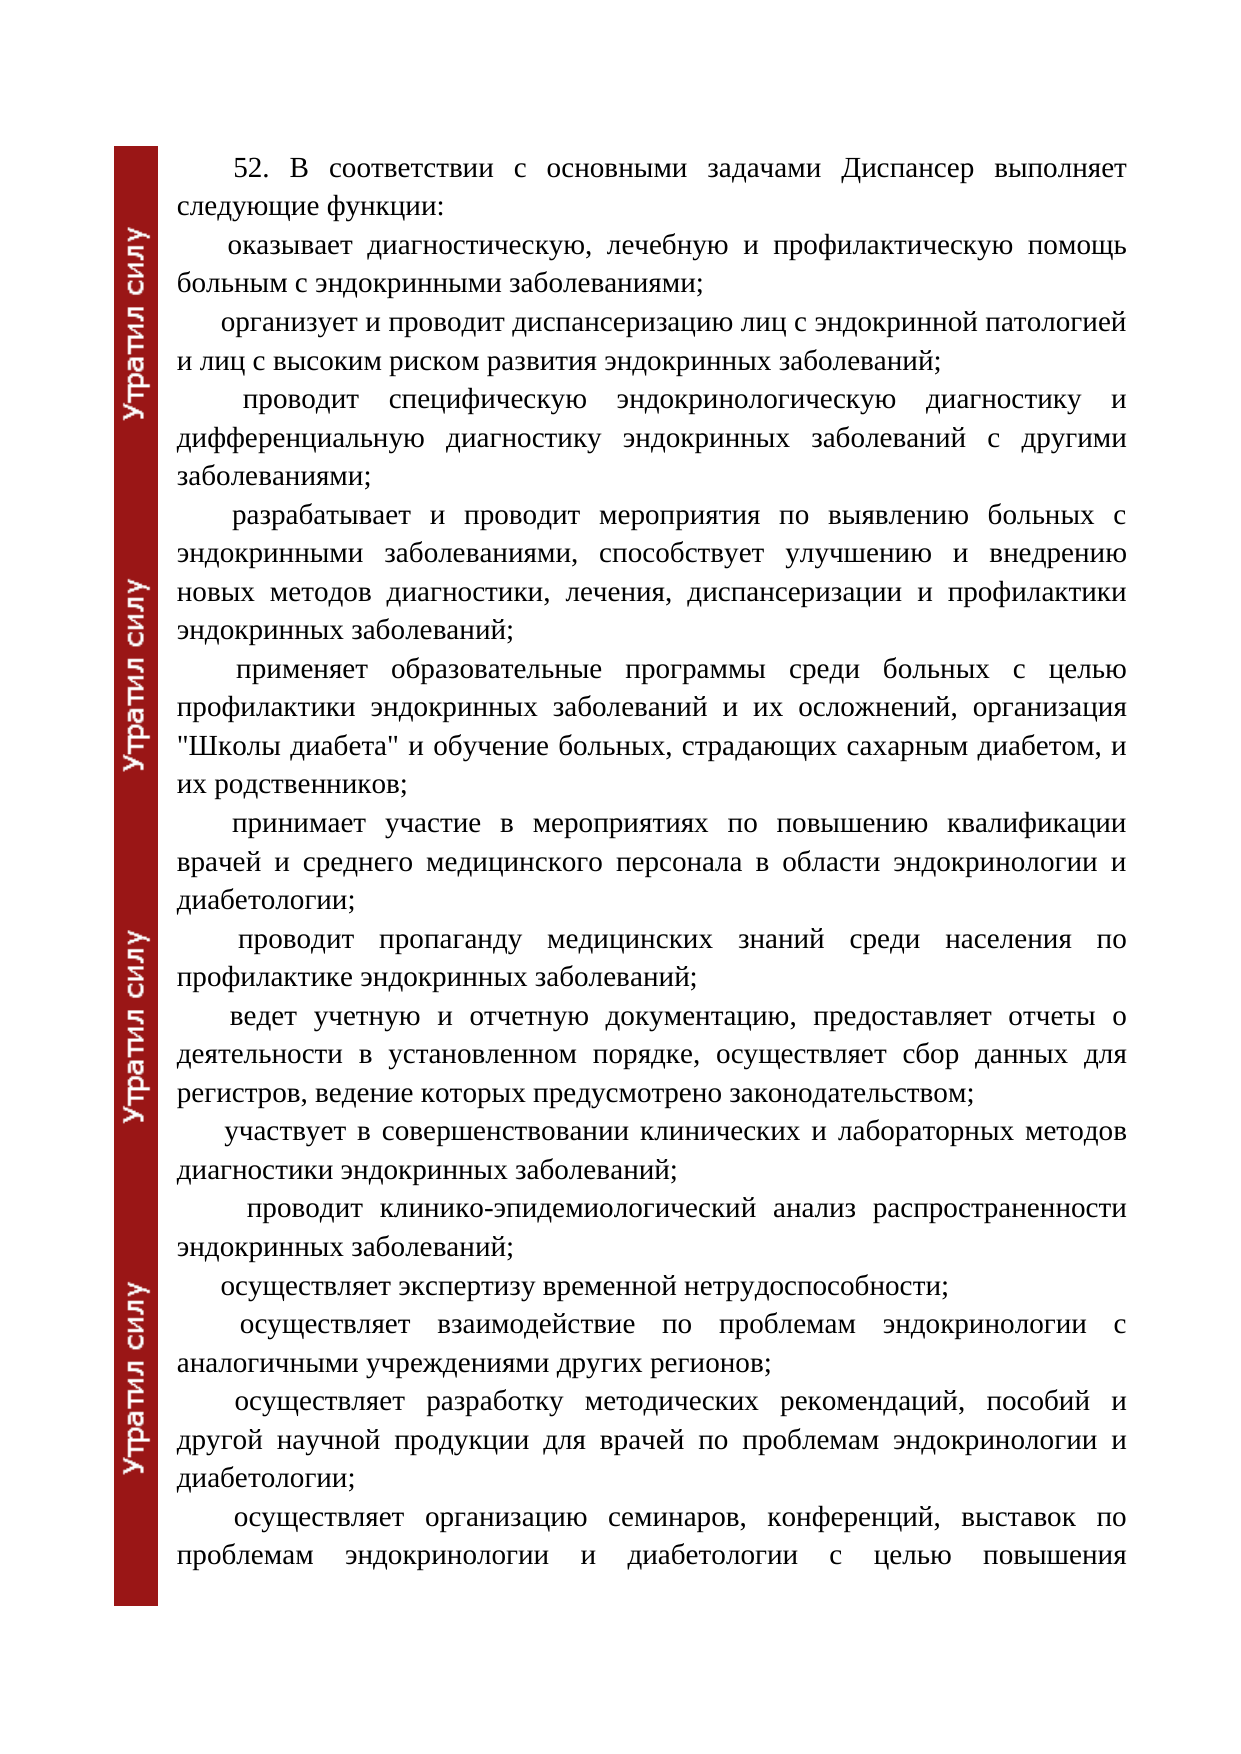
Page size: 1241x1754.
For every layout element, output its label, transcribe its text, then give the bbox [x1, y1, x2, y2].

picture [114, 1186, 158, 1191]
picture [114, 1571, 158, 1606]
text принимает участие в мероприятиях по повышению квалификации врачей и среднего медицинского персонала в области эндокринологии и диабетологии; [112, 805, 1128, 916]
picture [114, 1108, 158, 1113]
text осуществляет разработку методических рекомендаций, пособий и другой научной продукции для врачей по проблемам эндокринологии и диабетологии; [112, 1383, 1128, 1494]
text разрабатывает и проводит мероприятия по выявлению больных с эндокринными заболеваниями, способствует улучшению и внедрению новых методов диагностики, лечения, диспансеризации и профилактики эндокринных заболеваний; [112, 497, 1128, 646]
text проводит специфическую эндокринологическую диагностику и дифференциальную диагностику эндокринных заболеваний с другими заболеваниями; [112, 381, 1128, 492]
text оказывает диагностическую, лечебную и профилактическую помощь больным с эндокринными заболеваниями; [112, 227, 1128, 299]
text осуществляет взаимодействие по проблемам эндокринологии с аналогичными учреждениями других регионов; [112, 1306, 1128, 1378]
picture [114, 1494, 158, 1499]
picture [114, 376, 158, 381]
text ведет учетную и отчетную документацию, предоставляет отчеты о деятельности в установленном порядке, осуществляет сбор данных для регистров, ведение которых предусмотрено законодательством; [112, 998, 1128, 1108]
text применяет образовательные программы среди больных с целью профилактики эндокринных заболеваний и их осложнений, организация "Школы диабета" и обучение больных, страдающих сахарным диабетом, и их родственников; [112, 651, 1128, 800]
text проводит пропаганду медицинских знаний среди населения по профилактике эндокринных заболеваний; [112, 921, 1128, 993]
text 52. В соответствии с основными задачами Диспансер выполняет следующие функции: [112, 150, 1128, 222]
picture [114, 1378, 158, 1383]
picture [114, 1301, 158, 1306]
text проводит клинико-эпидемиологический анализ распространенности эндокринных заболеваний; [112, 1191, 1128, 1263]
picture [114, 299, 158, 304]
picture [114, 800, 158, 805]
text организует и проводит диспансеризацию лиц с эндокринной патологией и лиц с высоким риском развития эндокринных заболеваний; [112, 304, 1128, 376]
picture [114, 916, 158, 921]
picture [114, 646, 158, 651]
picture [114, 492, 158, 497]
text осуществляет экспертизу временной нетрудоспособности; [112, 1268, 1128, 1301]
picture [114, 993, 158, 998]
picture [114, 222, 158, 227]
picture [114, 146, 158, 150]
text участвует в совершенствовании клинических и лабораторных методов диагностики эндокринных заболеваний; [112, 1113, 1128, 1186]
picture [114, 1263, 158, 1268]
